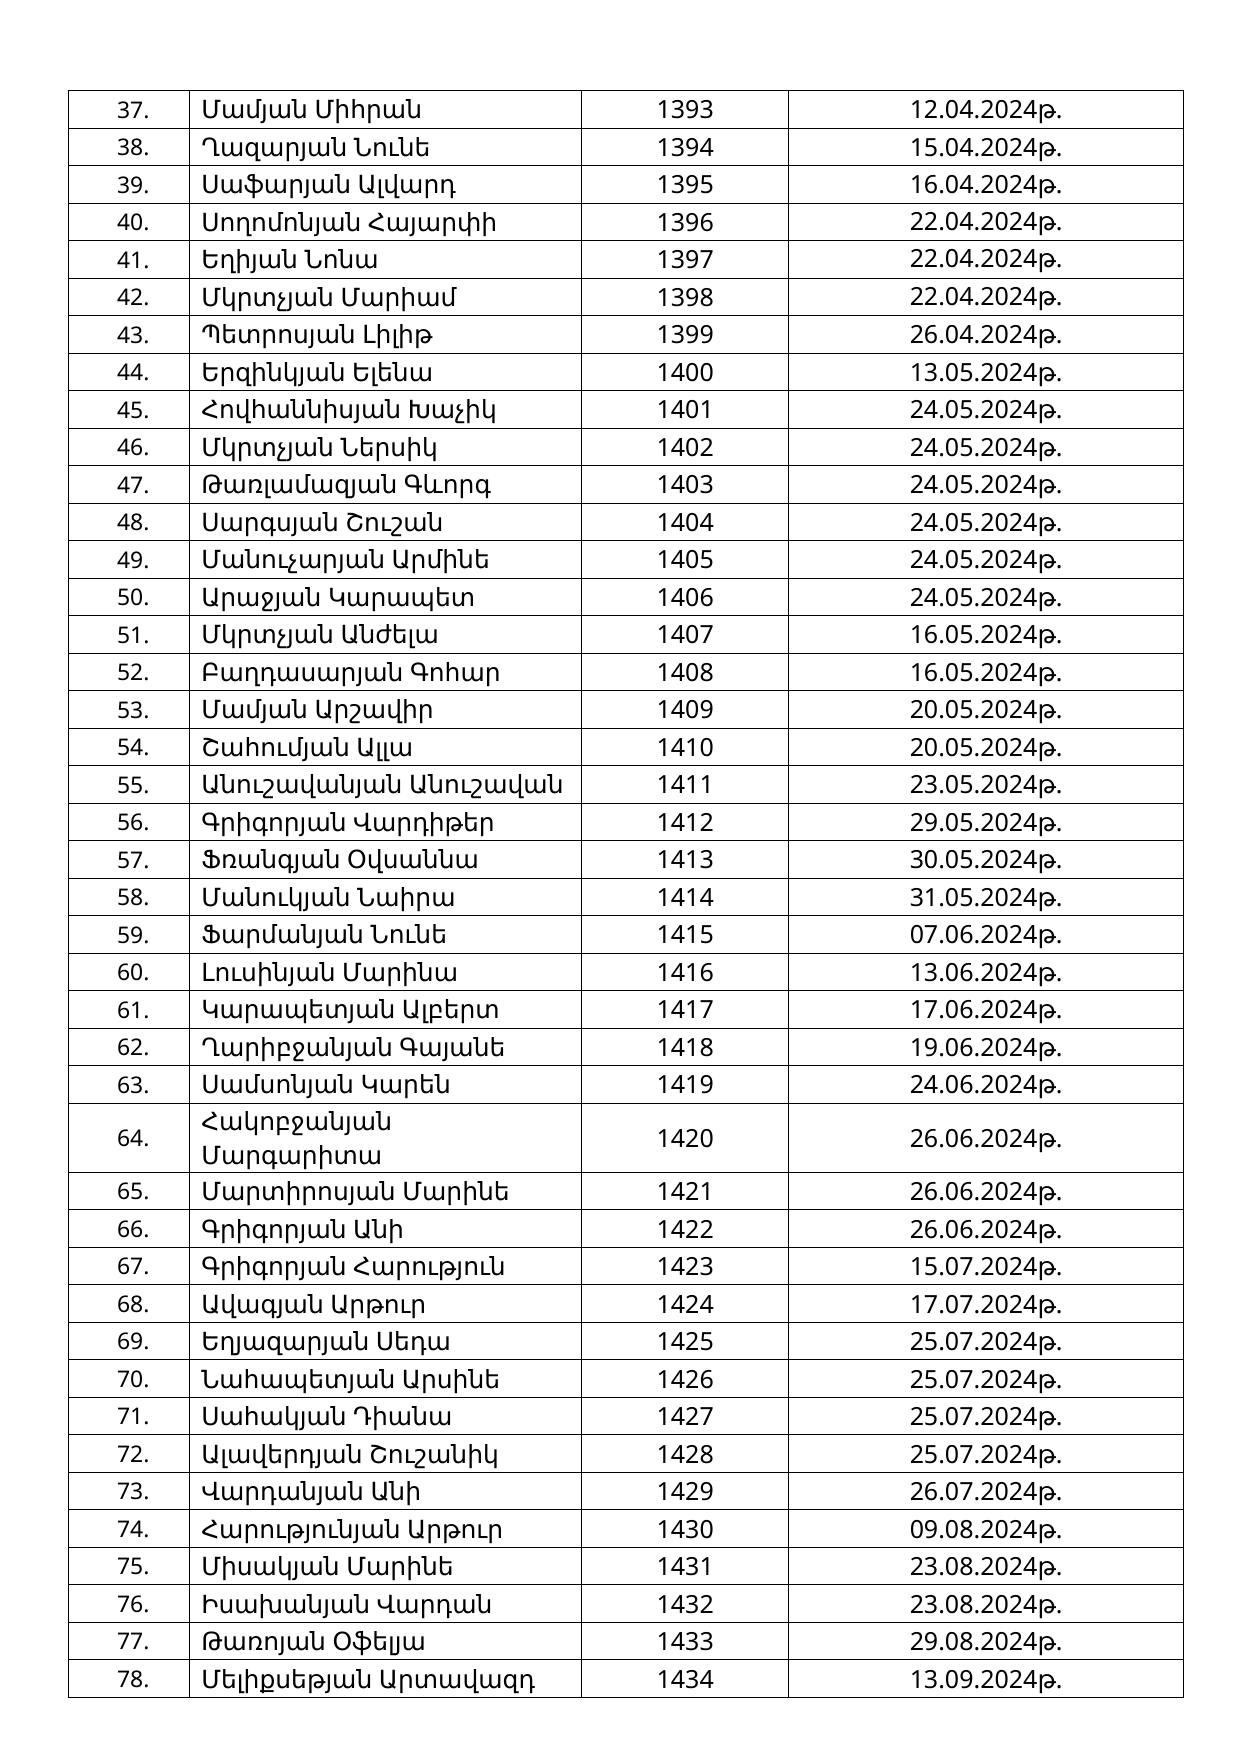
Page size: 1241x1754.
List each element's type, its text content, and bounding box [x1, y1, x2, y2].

table_cell 1428 [582, 1435, 788, 1472]
table_cell [69, 279, 189, 315]
table_cell 22.04.2024թ. [789, 204, 1183, 240]
table_cell Եղյազարյան Սեդա [190, 1323, 581, 1359]
table_cell [69, 991, 189, 1027]
table_cell Կարապետյան Ալբերտ [190, 991, 581, 1027]
table_cell 1430 [582, 1510, 788, 1547]
table_cell [69, 166, 189, 202]
table_cell Հակոբջանյան Մարգարիտա [190, 1104, 581, 1172]
table_cell 26.06.2024թ. [789, 1104, 1183, 1172]
table_cell Մկրտչյան Մարիամ [190, 279, 581, 315]
table_cell 15.04.2024թ. [789, 129, 1183, 165]
table_cell Բաղդասարյան Գոհար [190, 654, 581, 690]
table_cell Հարությունյան Արթուր [190, 1510, 581, 1547]
table_cell Մելիքսեթյան Արտավազդ [190, 1660, 581, 1697]
table_cell 25.07.2024թ. [789, 1360, 1183, 1397]
table_cell 1405 [582, 541, 788, 577]
table_cell 1429 [582, 1473, 788, 1509]
table_cell 1425 [582, 1323, 788, 1359]
table_cell 1424 [582, 1285, 788, 1322]
table_cell 1396 [582, 204, 788, 240]
table_cell Ալավերդյան Շուշանիկ [190, 1435, 581, 1472]
table_cell 25.07.2024թ. [789, 1398, 1183, 1434]
table_cell 1431 [582, 1548, 788, 1584]
table_cell [69, 691, 189, 727]
table_cell [69, 1398, 189, 1434]
table_cell 1406 [582, 579, 788, 615]
table_cell Անուշավանյան Անուշավան [190, 766, 581, 802]
table_cell [69, 1473, 189, 1509]
table_cell 25.07.2024թ. [789, 1323, 1183, 1359]
table_cell Մանուչարյան Արմինե [190, 541, 581, 577]
table_cell 26.04.2024թ. [789, 316, 1183, 352]
table_cell 1416 [582, 954, 788, 990]
table_cell [69, 879, 189, 915]
table_cell [69, 1285, 189, 1322]
table_cell 1420 [582, 1104, 788, 1172]
table_cell 22.04.2024թ. [789, 279, 1183, 315]
table_cell 07.06.2024թ. [789, 916, 1183, 952]
table_cell 23.05.2024թ. [789, 766, 1183, 802]
table_cell [69, 1323, 189, 1359]
table_cell 16.05.2024թ. [789, 654, 1183, 690]
table_cell 24.05.2024թ. [789, 391, 1183, 427]
table_cell Ավագյան Արթուր [190, 1285, 581, 1322]
table_cell Վարդանյան Անի [190, 1473, 581, 1509]
table_cell Հովհաննիսյան Խաչիկ [190, 391, 581, 427]
table_cell 23.08.2024թ. [789, 1585, 1183, 1622]
table_cell [69, 1104, 189, 1172]
table_cell Շահումյան Ալլա [190, 729, 581, 765]
table_cell 20.05.2024թ. [789, 729, 1183, 765]
table_cell 29.08.2024թ. [789, 1623, 1183, 1659]
table_cell 1427 [582, 1398, 788, 1434]
table_cell 17.07.2024թ. [789, 1285, 1183, 1322]
table_cell [69, 1660, 189, 1697]
table_cell Սաֆարյան Ալվարդ [190, 166, 581, 202]
table_cell 1399 [582, 316, 788, 352]
table_cell Թառոյան Օֆելյա [190, 1623, 581, 1659]
table_cell 12.04.2024թ. [789, 91, 1183, 127]
table_cell [69, 1623, 189, 1659]
table_cell 24.05.2024թ. [789, 466, 1183, 502]
table_cell 1403 [582, 466, 788, 502]
table_cell Գրիգորյան Անի [190, 1210, 581, 1247]
table_cell 26.06.2024թ. [789, 1173, 1183, 1209]
table_cell 1404 [582, 504, 788, 540]
table_cell [69, 804, 189, 840]
table_cell [69, 541, 189, 577]
table_cell Մանուկյան Նաիրա [190, 879, 581, 915]
table_cell Գրիգորյան Հարություն [190, 1248, 581, 1284]
table_cell Եղիյան Նոնա [190, 241, 581, 277]
table_cell 1421 [582, 1173, 788, 1209]
table_cell 1410 [582, 729, 788, 765]
table_cell 1395 [582, 166, 788, 202]
table_cell [69, 316, 189, 352]
table_cell [69, 1210, 189, 1247]
table_cell [69, 354, 189, 390]
table_cell 19.06.2024թ. [789, 1029, 1183, 1065]
table_cell [69, 579, 189, 615]
table_cell 1434 [582, 1660, 788, 1697]
table_cell 1419 [582, 1066, 788, 1102]
table_cell [69, 916, 189, 952]
table_cell 1426 [582, 1360, 788, 1397]
table_cell 24.06.2024թ. [789, 1066, 1183, 1102]
table_cell 1433 [582, 1623, 788, 1659]
table_cell Ֆռանգյան Օվսաննա [190, 841, 581, 877]
table_cell 25.07.2024թ. [789, 1435, 1183, 1472]
table_cell [69, 766, 189, 802]
table_cell [69, 616, 189, 652]
table_cell 1401 [582, 391, 788, 427]
table_cell [69, 1248, 189, 1284]
table_cell 1408 [582, 654, 788, 690]
table_cell 1400 [582, 354, 788, 390]
table_cell 1423 [582, 1248, 788, 1284]
table_cell 16.04.2024թ. [789, 166, 1183, 202]
table_cell 17.06.2024թ. [789, 991, 1183, 1027]
table_cell [69, 729, 189, 765]
table_cell 30.05.2024թ. [789, 841, 1183, 877]
table_cell 1402 [582, 429, 788, 465]
table_cell 1432 [582, 1585, 788, 1622]
table_cell Լուսինյան Մարինա [190, 954, 581, 990]
table_cell 1415 [582, 916, 788, 952]
table_cell 1409 [582, 691, 788, 727]
table_cell Գրիգորյան Վարդիթեր [190, 804, 581, 840]
table_cell [69, 204, 189, 240]
table_cell Նահապետյան Արսինե [190, 1360, 581, 1397]
table_cell Ֆարմանյան Նունե [190, 916, 581, 952]
table_cell [69, 1548, 189, 1584]
table_cell 23.08.2024թ. [789, 1548, 1183, 1584]
table_cell 1407 [582, 616, 788, 652]
table_cell Սահակյան Դիանա [190, 1398, 581, 1434]
table_cell 13.05.2024թ. [789, 354, 1183, 390]
table_cell 13.09.2024թ. [789, 1660, 1183, 1697]
table_cell 1417 [582, 991, 788, 1027]
table_cell 1394 [582, 129, 788, 165]
table_cell 24.05.2024թ. [789, 429, 1183, 465]
table_cell [69, 1029, 189, 1065]
table_cell [69, 91, 189, 127]
table_cell 1412 [582, 804, 788, 840]
table_cell Մկրտչյան Ներսիկ [190, 429, 581, 465]
table_cell 09.08.2024թ. [789, 1510, 1183, 1547]
table_cell 24.05.2024թ. [789, 541, 1183, 577]
table_cell [69, 429, 189, 465]
table_cell Թառլամազյան Գևորգ [190, 466, 581, 502]
table_cell 20.05.2024թ. [789, 691, 1183, 727]
table_cell 22.04.2024թ. [789, 241, 1183, 277]
table_cell 1413 [582, 841, 788, 877]
table_cell [69, 1173, 189, 1209]
table_cell Միսակյան Մարինե [190, 1548, 581, 1584]
table_cell Մարտիրոսյան Մարինե [190, 1173, 581, 1209]
table_cell [69, 391, 189, 427]
table_cell 1418 [582, 1029, 788, 1065]
table_cell [69, 241, 189, 277]
table_cell 26.07.2024թ. [789, 1473, 1183, 1509]
table_cell 13.06.2024թ. [789, 954, 1183, 990]
table_cell Մամյան Արշավիր [190, 691, 581, 727]
table_cell [69, 129, 189, 165]
table_cell Սամսոնյան Կարեն [190, 1066, 581, 1102]
table_cell [69, 504, 189, 540]
table_cell Իսախանյան Վարդան [190, 1585, 581, 1622]
table_cell [69, 1066, 189, 1102]
table_cell 24.05.2024թ. [789, 504, 1183, 540]
table_cell [69, 1435, 189, 1472]
table_cell Արաջյան Կարապետ [190, 579, 581, 615]
table_cell [69, 841, 189, 877]
table_cell [69, 466, 189, 502]
table_cell 1397 [582, 241, 788, 277]
table_cell 24.05.2024թ. [789, 579, 1183, 615]
table_cell 1393 [582, 91, 788, 127]
table_cell Սարգսյան Շուշան [190, 504, 581, 540]
table_cell Մամյան Միհրան [190, 91, 581, 127]
table_cell 1414 [582, 879, 788, 915]
table_cell 1422 [582, 1210, 788, 1247]
table_cell [69, 954, 189, 990]
table_cell Երզինկյան Ելենա [190, 354, 581, 390]
table_cell 31.05.2024թ. [789, 879, 1183, 915]
table_cell 15.07.2024թ. [789, 1248, 1183, 1284]
table_cell 26.06.2024թ. [789, 1210, 1183, 1247]
table_cell Պետրոսյան Լիլիթ [190, 316, 581, 352]
table_cell Ղարիբջանյան Գայանե [190, 1029, 581, 1065]
table_cell 29.05.2024թ. [789, 804, 1183, 840]
table_cell 1411 [582, 766, 788, 802]
table_cell [69, 654, 189, 690]
table_cell Ղազարյան Նունե [190, 129, 581, 165]
table_cell [69, 1510, 189, 1547]
table_cell 1398 [582, 279, 788, 315]
table_cell Սողոմոնյան Հայարփի [190, 204, 581, 240]
table_cell 16.05.2024թ. [789, 616, 1183, 652]
table_cell [69, 1360, 189, 1397]
table_cell [69, 1585, 189, 1622]
table_cell Մկրտչյան Անժելա [190, 616, 581, 652]
